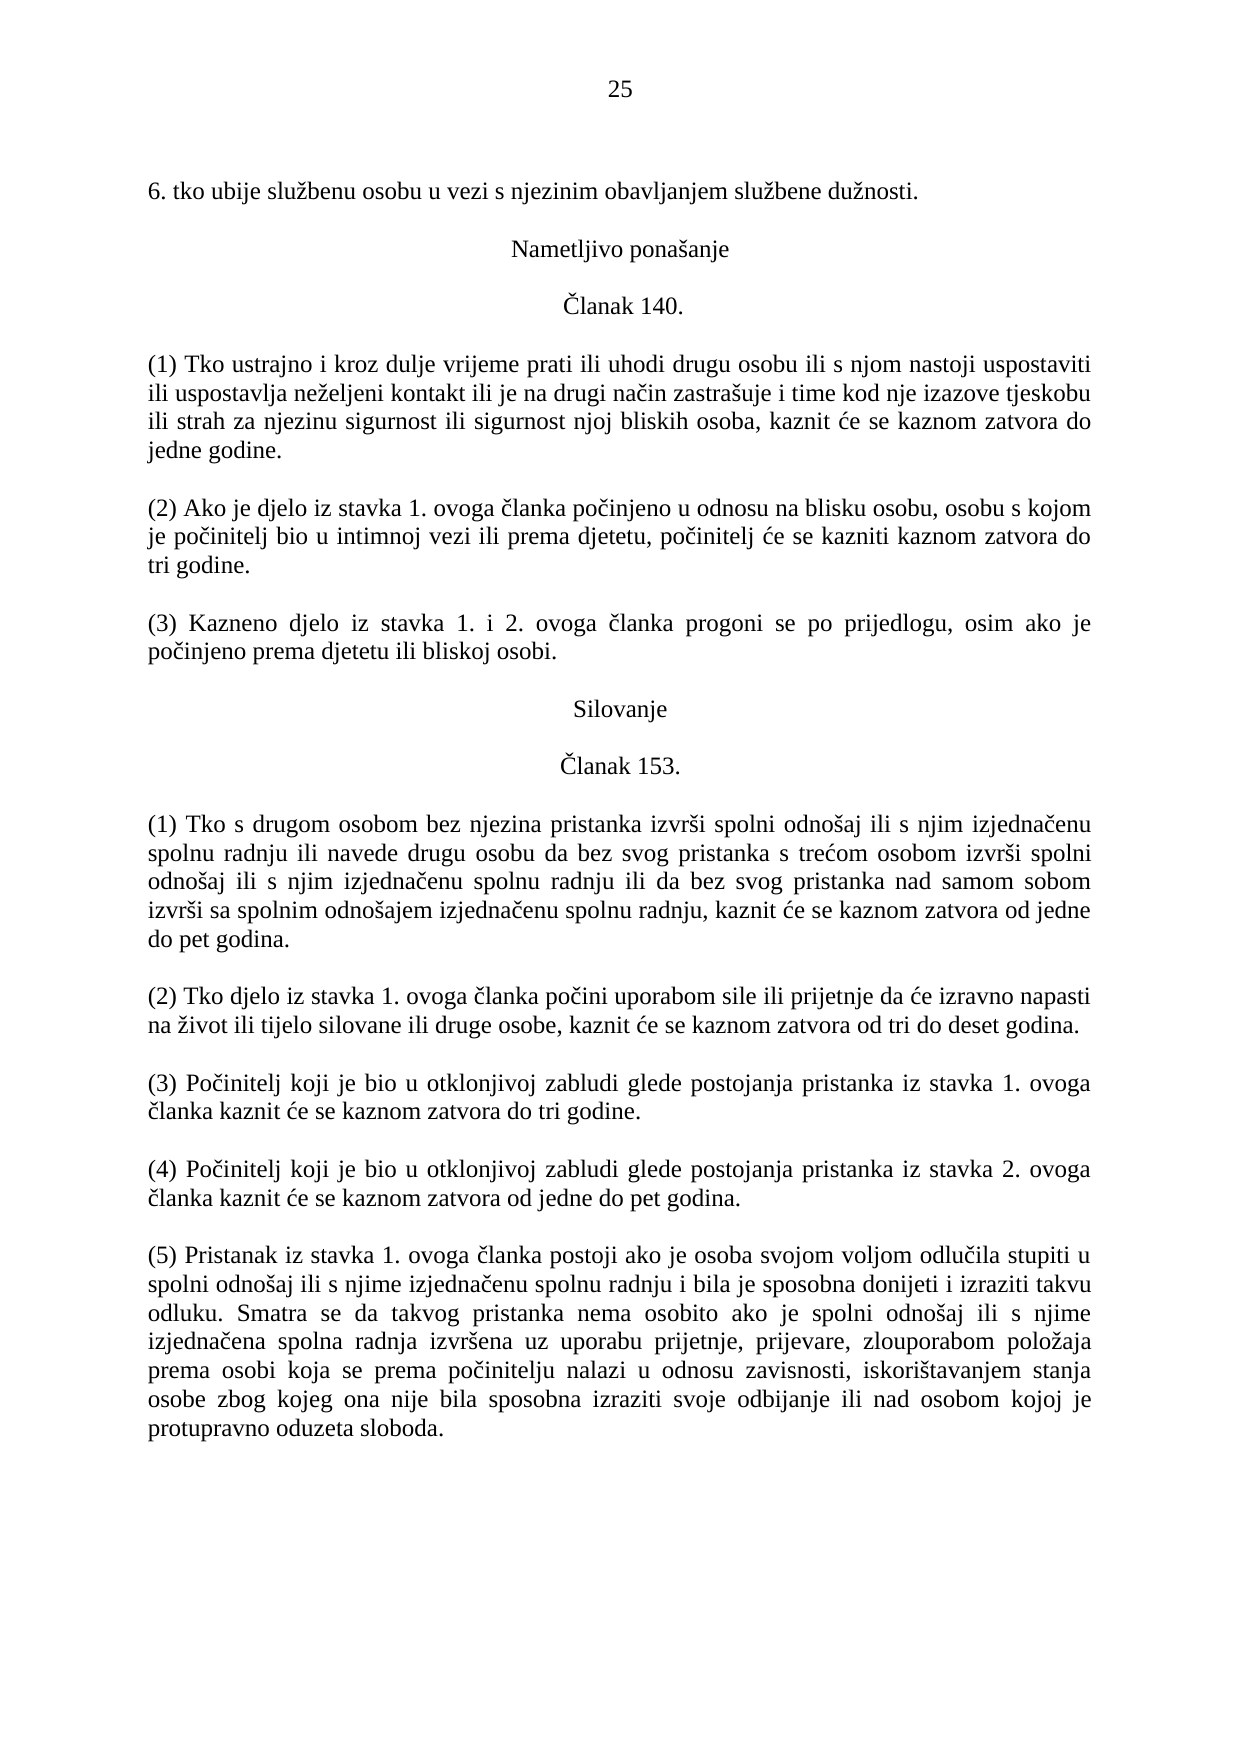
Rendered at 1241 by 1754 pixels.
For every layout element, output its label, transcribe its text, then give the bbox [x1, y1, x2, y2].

text (2) Ako je djelo iz stavka 1. ovoga članka počinjeno u odnosu na blisku osobu, osobu s kojom je počinitelj bio u intimnoj vezi ili prema djetetu, počinitelj će se kazniti kaznom zatvora do tri godine. [148, 493, 1093, 579]
text Nametljivo ponašanje [148, 234, 1093, 263]
text Članak 153. [148, 751, 1093, 780]
text Silovanje [148, 694, 1093, 723]
text 6. tko ubije službenu osobu u vezi s njezinim obavljanjem službene dužnosti. [148, 176, 1093, 205]
text (5) Pristanak iz stavka 1. ovoga članka postoji ako je osoba svojom voljom odlučila stupiti u spolni odnošaj ili s njime izjednačenu spolnu radnju i bila je sposobna donijeti i izraziti takvu odluku. Smatra se da takvog pristanka nema osobito ako je spolni odnošaj ili s njime izjednačena spolna radnja izvršena uz uporabu prijetnje, prijevare, zlouporabom položaja prema osobi koja se prema počinitelju nalazi u odnosu zavisnosti, iskorištavanjem stanja osobe zbog kojeg ona nije bila sposobna izraziti svoje odbijanje ili nad osobom kojoj je protupravno oduzeta sloboda. [148, 1240, 1093, 1441]
text Članak 140. [148, 291, 1093, 320]
text (1) Tko s drugom osobom bez njezina pristanka izvrši spolni odnošaj ili s njim izjednačenu spolnu radnju ili navede drugu osobu da bez svog pristanka s trećom osobom izvrši spolni odnošaj ili s njim izjednačenu spolnu radnju ili da bez svog pristanka nad samom sobom izvrši sa spolnim odnošajem izjednačenu spolnu radnju, kaznit će se kaznom zatvora od jedne do pet godina. [148, 809, 1093, 953]
text (3) Počinitelj koji je bio u otklonjivoj zabludi glede postojanja pristanka iz stavka 1. ovoga članka kaznit će se kaznom zatvora do tri godine. [148, 1068, 1093, 1125]
text (3) Kazneno djelo iz stavka 1. i 2. ovoga članka progoni se po prijedlogu, osim ako je počinjeno prema djetetu ili bliskoj osobi. [148, 608, 1093, 665]
text (2) Tko djelo iz stavka 1. ovoga članka počini uporabom sile ili prijetnje da će izravno napasti na život ili tijelo silovane ili druge osobe, kaznit će se kaznom zatvora od tri do deset godina. [148, 981, 1093, 1039]
text (4) Počinitelj koji je bio u otklonjivoj zabludi glede postojanja pristanka iz stavka 2. ovoga članka kaznit će se kaznom zatvora od jedne do pet godina. [148, 1154, 1093, 1211]
text (1) Tko ustrajno i kroz dulje vrijeme prati ili uhodi drugu osobu ili s njom nastoji uspostaviti ili uspostavlja neželjeni kontakt ili je na drugi način zastrašuje i time kod nje izazove tjeskobu ili strah za njezinu sigurnost ili sigurnost njoj bliskih osoba, kaznit će se kaznom zatvora do jedne godine. [148, 349, 1093, 464]
